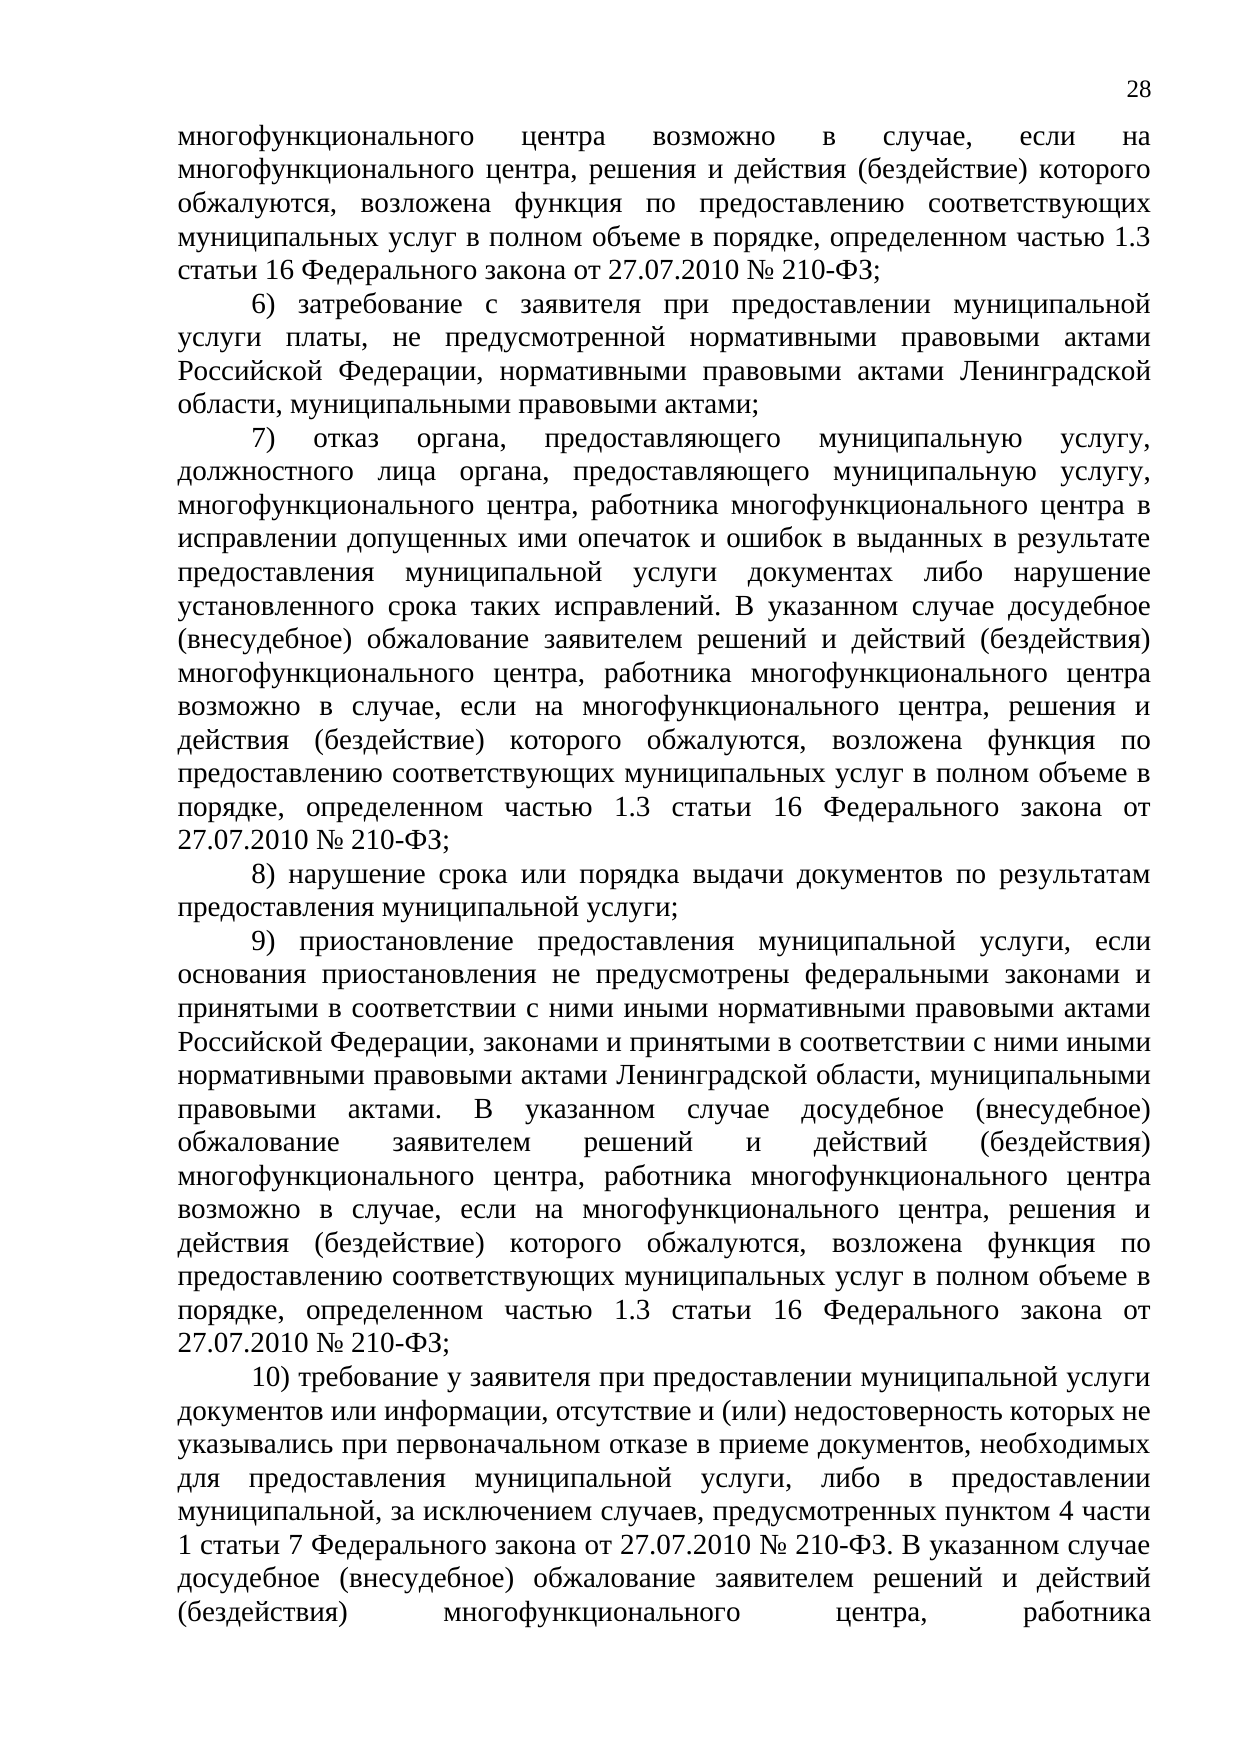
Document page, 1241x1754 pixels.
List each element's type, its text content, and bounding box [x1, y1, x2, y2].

text 7) отказ органа, предоставляющего муниципальную услугу, должностного лица органа, предоставляющего муниципальную услугу, многофункционального центра, работника многофункционального центра в исправлении допущенных ими опечаток и ошибок в выданных в результате предоставления муниципальной услуги документах либо нарушение установленного срока таких исправлений. В указанном случае досудебное (внесудебное) обжалование заявителем решений и действий (бездействия) многофункционального центра, работника многофункционального центра возможно в случае, если на многофункционального центра, решения и действия (бездействие) которого обжалуются, возложена функция по предоставлению соответствующих муниципальных услуг в полном объеме в порядке, определенном частью 1.3 статьи 16 Федерального закона от 27.07.2010 № 210-ФЗ; [177, 420, 1152, 856]
text 8) нарушение срока или порядка выдачи документов по результатам предоставления муниципальной услуги; [177, 856, 1152, 923]
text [177, 118, 1152, 286]
text 6) затребование с заявителя при предоставлении муниципальной услуги платы, не предусмотренной нормативными правовыми актами Российской Федерации, нормативными правовыми актами Ленинградской области, муниципальными правовыми актами; [177, 286, 1152, 420]
text 9) приостановление предоставления муниципальной услуги, если основания приостановления не предусмотрены федеральными законами и принятыми в соответствии с ними иными нормативными правовыми актами Российской Федерации, законами и принятыми в соответствии с ними иными нормативными правовыми актами Ленинградской области, муниципальными правовыми актами. В указанном случае досудебное (внесудебное) обжалование заявителем решений и действий (бездействия) многофункционального центра, работника многофункционального центра возможно в случае, если на многофункционального центра, решения и действия (бездействие) которого обжалуются, возложена функция по предоставлению соответствующих муниципальных услуг в полном объеме в порядке, определенном частью 1.3 статьи 16 Федерального закона от 27.07.2010 № 210-ФЗ; [177, 923, 1152, 1359]
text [177, 1359, 1152, 1627]
